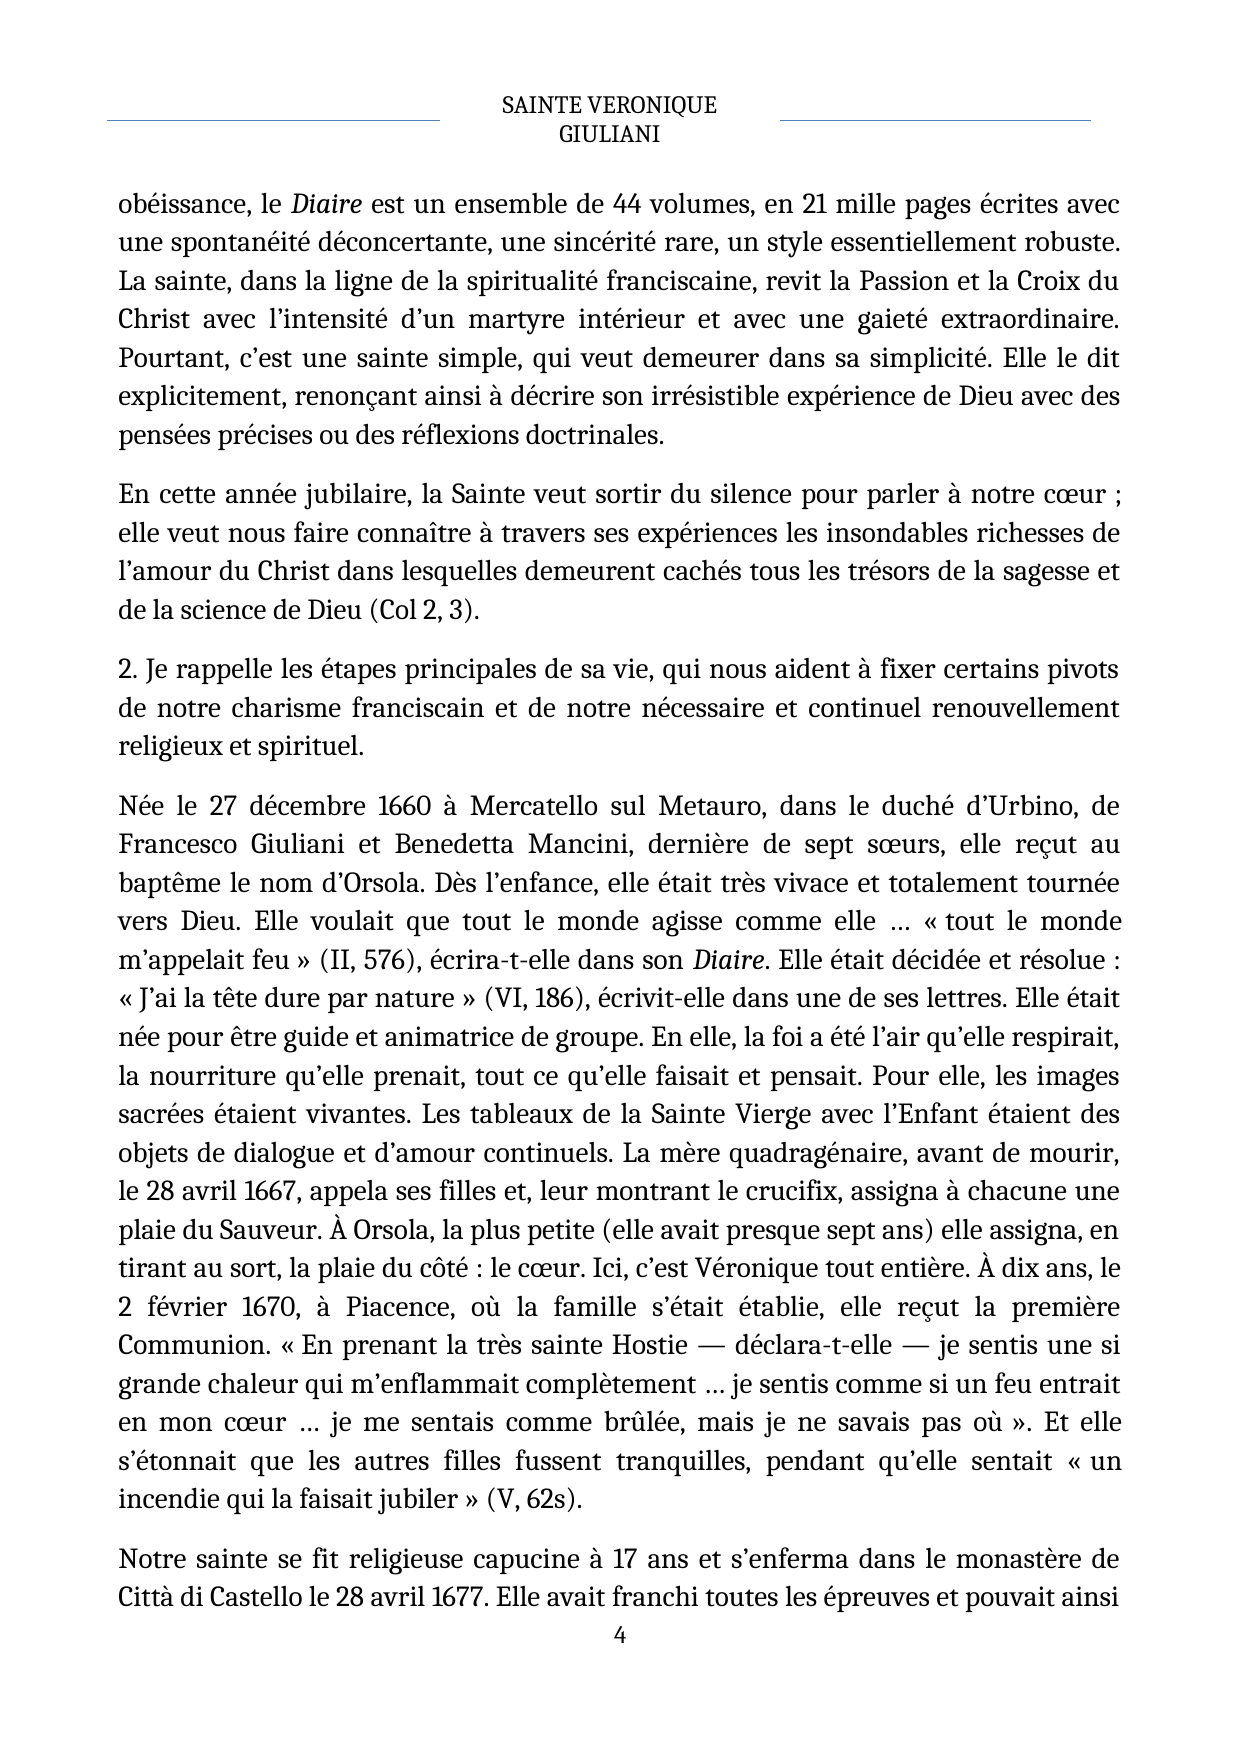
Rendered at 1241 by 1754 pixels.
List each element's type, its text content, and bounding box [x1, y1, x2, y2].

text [118, 1542, 1122, 1614]
text En cette année jubilaire, la Sainte veut sortir du silence pour parler à notre cœur ; elle veut nous faire connaître à travers ses expériences les insondables richesses de l’amour du Christ dans lesquelles demeurent cachés tous les trésors de la sagesse et de la science de Dieu (Col 2, 3). [118, 477, 1122, 627]
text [118, 148, 1122, 452]
text 2. Je rappelle les étapes principales de sa vie, qui nous aident à fixer certains pivots de notre charisme franciscain et de notre nécessaire et continuel renouvellement religieux et spirituel. [118, 652, 1122, 763]
text Née le 27 décembre 1660 à Mercatello sul Metauro, dans le duché d’Urbino, de Francesco Giuliani et Benedetta Mancini, dernière de sept sœurs, elle reçut au baptême le nom d’Orsola. Dès l’enfance, elle était très vivace et totalement tournée vers Dieu. Elle voulait que tout le monde agisse comme elle … « tout le monde m’appelait feu » (II, 576), écrira-t-elle dans son Diaire. Elle était décidée et résolue : « J’ai la tête dure par nature » (VI, 186), écrivit-elle dans une de ses lettres. Elle était née pour être guide et animatrice de groupe. En elle, la foi a été l’air qu’elle respirait, la nourriture qu’elle prenait, tout ce qu’elle faisait et pensait. Pour elle, les images sacrées étaient vivantes. Les tableaux de la Sainte Vierge avec l’Enfant étaient des objets de dialogue et d’amour continuels. La mère quadragénaire, avant de mourir, le 28 avril 1667, appela ses filles et, leur montrant le crucifix, assigna à chacune une plaie du Sauveur. À Orsola, la plus petite (elle avait presque sept ans) elle assigna, en tirant au sort, la plaie du côté : le cœur. Ici, c’est Véronique tout entière. À dix ans, le 2 février 1670, à Piacence, où la famille s’était établie, elle reçut la première Communion. « En prenant la très sainte Hostie — déclara-t-elle — je sentis une si grande chaleur qui m’enflammait complètement … je sentis comme si un feu entrait en mon cœur … je me sentais comme brûlée, mais je ne savais pas où ». Et elle s’étonnait que les autres filles fussent tranquilles, pendant qu’elle sentait « un incendie qui la faisait jubiler » (V, 62s). [118, 789, 1122, 1516]
